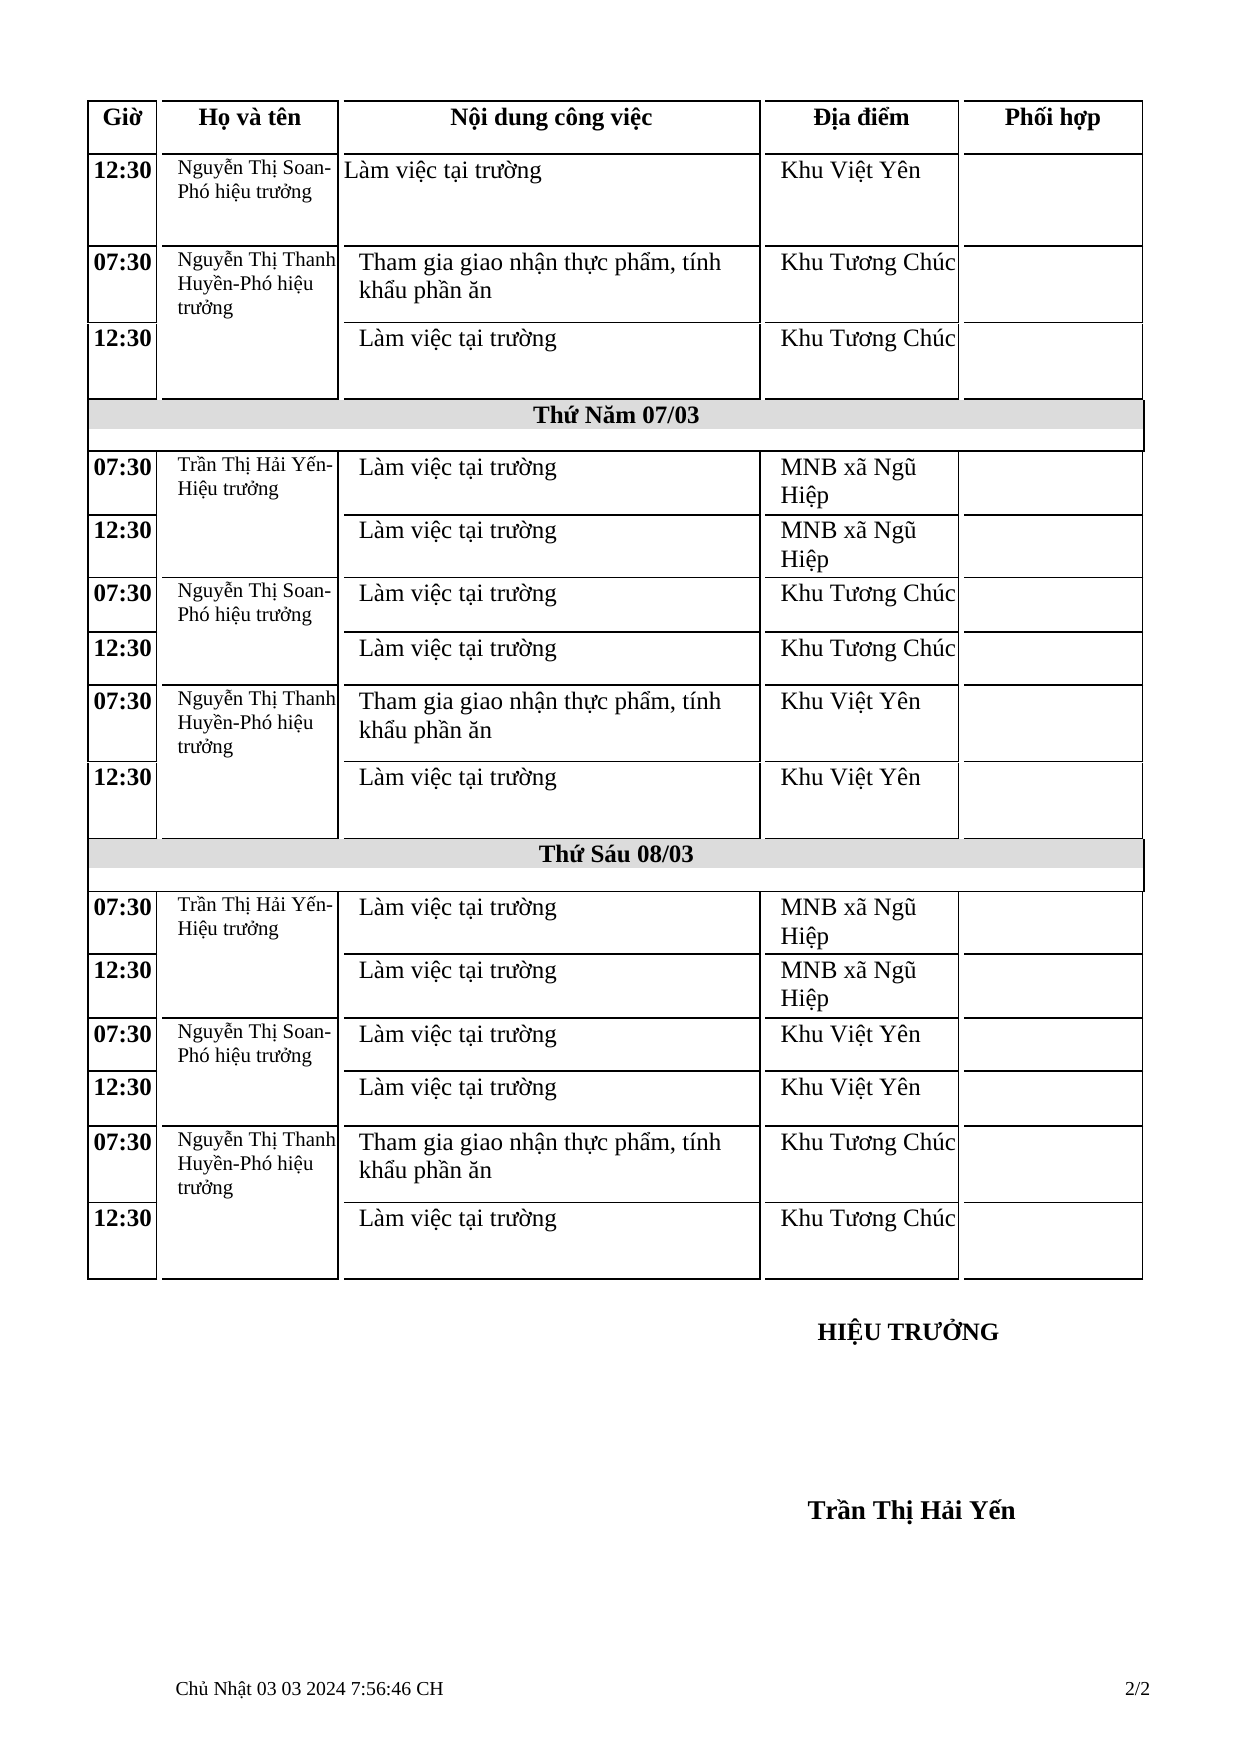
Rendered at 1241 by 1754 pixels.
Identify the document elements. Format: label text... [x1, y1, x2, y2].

text Nguyễn Thị Soan-Phó hiệu trưởng [177, 1019, 337, 1067]
text Khu Tương Chúc [780, 247, 957, 276]
text Làm việc tại trường [358, 955, 759, 983]
text 12:30 [89, 323, 156, 352]
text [177, 155, 337, 203]
text 12:30 [89, 762, 156, 791]
text Nguyễn Thị Thanh Huyền-Phó hiệu trưởng [177, 1127, 337, 1199]
text Phối hợp [964, 102, 1142, 130]
text 07:30 [89, 452, 156, 480]
text Khu Việt Yên [780, 155, 957, 183]
text Làm việc tại trường [358, 1203, 759, 1232]
text MNB xã Ngũ Hiệp [780, 516, 957, 573]
text MNB xã Ngũ Hiệp [780, 452, 957, 509]
text Làm việc tại trường [358, 516, 759, 544]
text Làm việc tại trường [358, 323, 759, 352]
text Khu Việt Yên [780, 1019, 957, 1047]
text MNB xã Ngũ Hiệp [780, 955, 957, 1012]
text Làm việc tại trường [358, 633, 759, 662]
text Làm việc tại trường [358, 578, 759, 607]
text 2/2 [1006, 1677, 1150, 1699]
text 12:30 [89, 955, 156, 983]
text Làm việc tại trường [358, 762, 759, 791]
text Tham gia giao nhận thực phẩm, tính khẩu phần ăn [358, 686, 759, 743]
text Tham gia giao nhận thực phẩm, tính khẩu phần ăn [358, 247, 759, 304]
text Làm việc tại trường [358, 1072, 759, 1101]
text Giờ [89, 102, 156, 130]
text 07:30 [89, 1019, 156, 1047]
text 07:30 [89, 247, 156, 276]
text Chủ Nhật 03 03 2024 7:56:46 CH [85, 1677, 444, 1699]
text Khu Việt Yên [780, 762, 957, 791]
text Trần Thị Hải Yến-Hiệu trưởng [177, 892, 337, 940]
text 12:30 [89, 1203, 156, 1232]
text Khu Tương Chúc [780, 1127, 957, 1155]
text 07:30 [89, 578, 156, 607]
text Trần Thị Hải Yến-Hiệu trưởng [177, 452, 337, 500]
text Làm việc tại trường [358, 452, 759, 480]
text Làm việc tại trường [358, 1019, 759, 1047]
text MNB xã Ngũ Hiệp [780, 892, 957, 950]
text Khu Tương Chúc [780, 323, 957, 352]
text Khu Tương Chúc [780, 633, 957, 662]
text Nguyễn Thị Thanh Huyền-Phó hiệu trưởng [177, 686, 337, 758]
text Làm việc tại trường [343, 155, 759, 183]
text HIỆU TRƯỞNG [670, 1317, 1147, 1346]
text Trần Thị Hải Yến [673, 1494, 1150, 1525]
text 12:30 [89, 516, 156, 544]
text 07:30 [89, 686, 156, 715]
text Địa điểm [765, 102, 957, 130]
text 12:30 [89, 633, 156, 662]
text Khu Việt Yên [780, 1072, 957, 1101]
text Nội dung công việc [343, 102, 759, 130]
text Họ và tên [162, 102, 337, 130]
text 12:30 [89, 1072, 156, 1101]
text 07:30 [89, 1127, 156, 1155]
text Khu Tương Chúc [780, 1203, 957, 1232]
text Nguyễn Thị Thanh Huyền-Phó hiệu trưởng [177, 247, 337, 319]
text Khu Việt Yên [780, 686, 957, 715]
text Thứ Năm 07/03 [89, 400, 1143, 429]
text Tham gia giao nhận thực phẩm, tính khẩu phần ăn [358, 1127, 759, 1184]
text Nguyễn Thị Soan-Phó hiệu trưởng [177, 578, 337, 626]
text Thứ Sáu 08/03 [89, 839, 1143, 868]
text Làm việc tại trường [358, 892, 759, 921]
text 07:30 [89, 892, 156, 921]
text 12:30 [89, 155, 156, 183]
text Khu Tương Chúc [780, 578, 957, 607]
